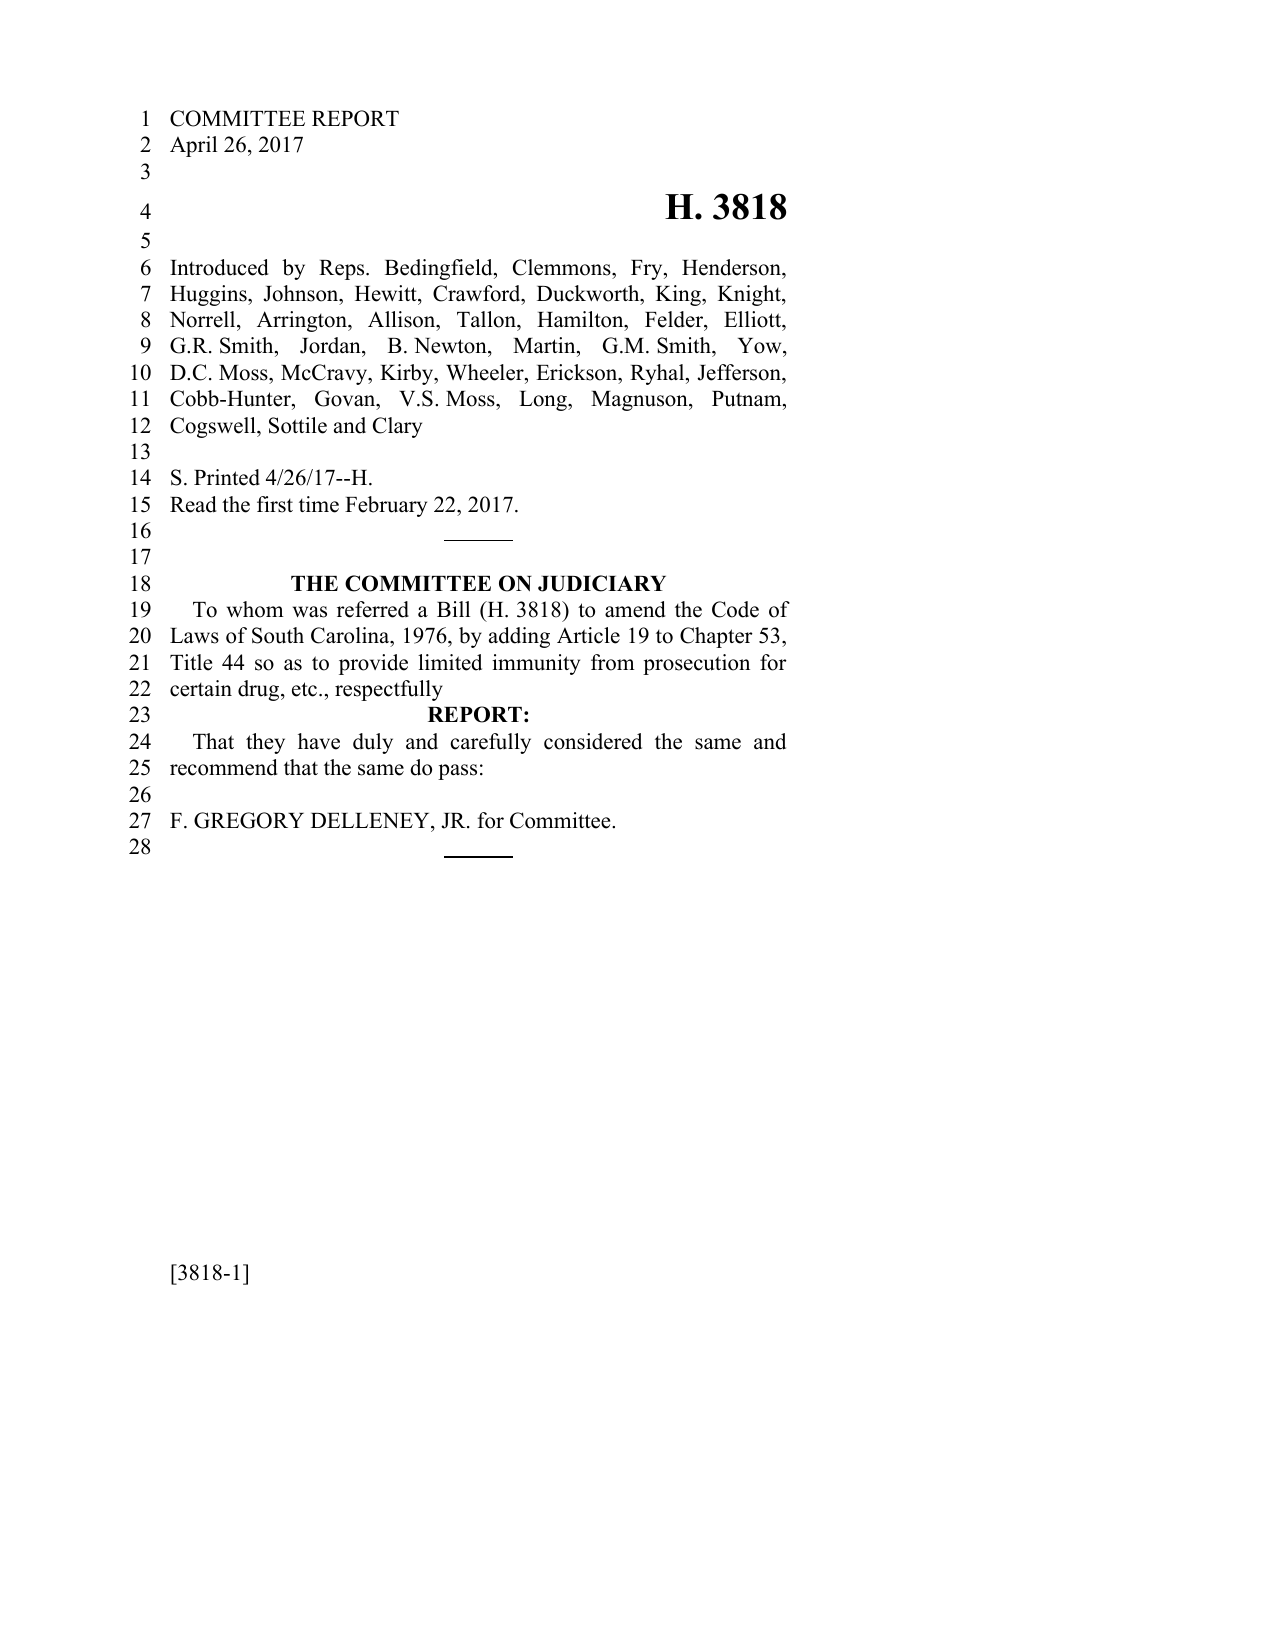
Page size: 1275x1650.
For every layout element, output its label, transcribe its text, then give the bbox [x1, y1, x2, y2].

text S. Printed 4/26/17--H. [169, 464, 787, 491]
text To whom was referred a Bill (H. 3818) to amend the Code of Laws of South Carolina, 1976, by adding Article 19 to Chapter 53, Title 44 so as to provide limited immunity from prosecution for certain drug, etc., respectfully [169, 596, 787, 702]
text That they have duly and carefully considered the same and recommend that the same do pass: [169, 728, 787, 781]
text F. GREGORY DELLENEY, JR. for Committee. [169, 807, 787, 833]
text H. 3818 [169, 184, 787, 227]
text Read the first time February 22, 2017. [169, 491, 787, 517]
text THE COMMITTEE ON JUDICIARY [169, 570, 787, 596]
text Introduced by Reps. Bedingfield, Clemmons, Fry, Henderson, Huggins, Johnson, Hewitt, Crawford, Duckworth, King, Knight, Norrell, Arrington, Allison, Tallon, Hamilton, Felder, Elliott, G.R. Smith, Jordan, B. Newton, Martin, G.M. Smith, Yow, D.C. Moss, McCravy, Kirby, Wheeler, Erickson, Ryhal, Jefferson, Cobb-Hunter, Govan, V.S. Moss, Long, Magnuson, Putnam, Cogswell, Sottile and Clary [169, 253, 787, 438]
text April 26, 2017 [169, 131, 787, 158]
text REPORT: [169, 702, 787, 728]
text COMMITTEE REPORT [169, 105, 787, 131]
